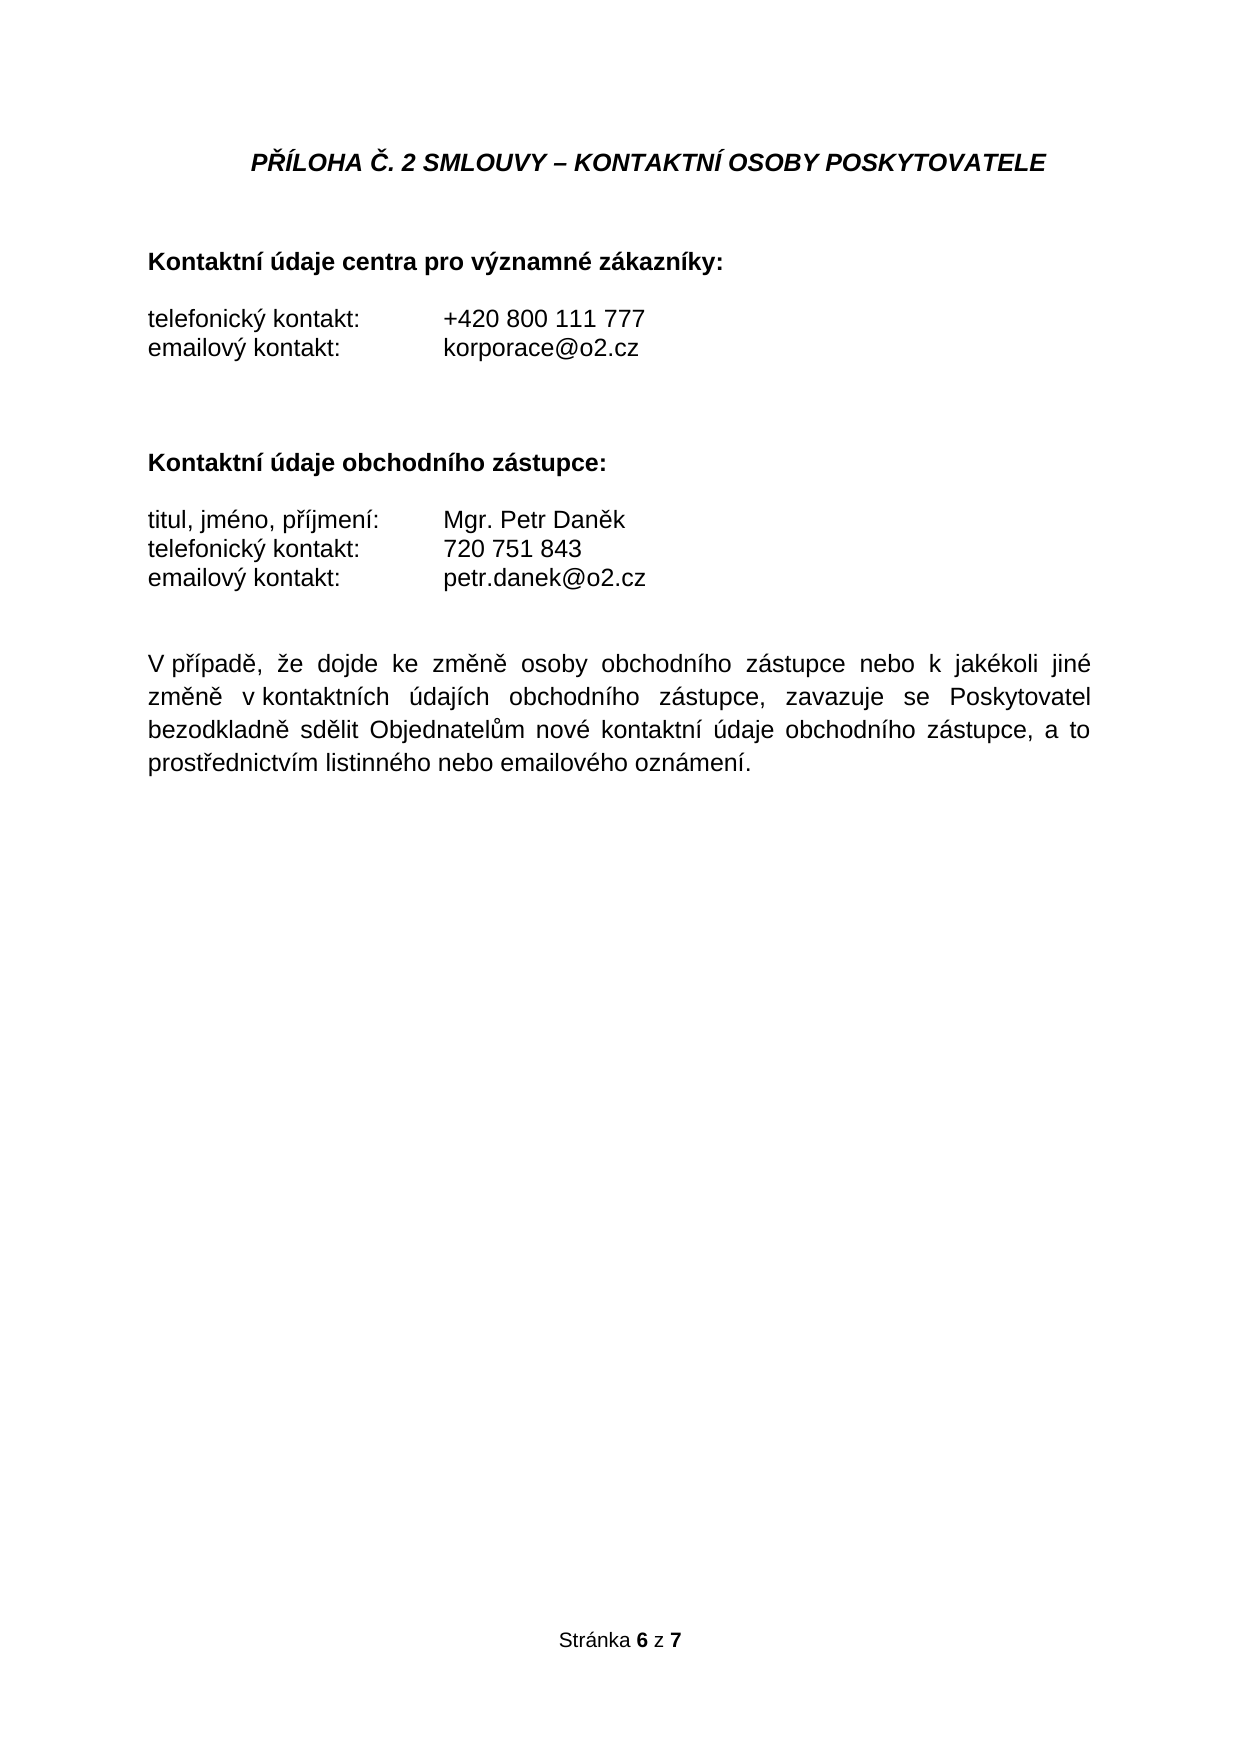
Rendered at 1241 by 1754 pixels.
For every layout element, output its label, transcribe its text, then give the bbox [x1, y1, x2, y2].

text titul, jméno, příjmení: Mgr. Petr Daněk [148, 506, 1092, 534]
text telefonický kontakt: 720 751 843 [148, 534, 1092, 563]
text V případě, že dojde ke změně osoby obchodního zástupce nebo k jakékoli jiné změně v kontaktních údajích obchodního zástupce, zavazuje se Poskytovatel bezodkladně sdělit Objednatelům nové kontaktní údaje obchodního zástupce, a to prostřednictvím listinného nebo emailového oznámení. [148, 649, 1092, 777]
text Kontaktní údaje centra pro významné zákazníky: [148, 247, 1092, 276]
text emailový kontakt: korporace@o2.cz [148, 333, 1092, 362]
text Kontaktní údaje obchodního zástupce: [148, 448, 1092, 477]
text emailový kontakt: petr.danek@o2.cz [148, 563, 1092, 592]
text telefonický kontakt: +420 800 111 777 [148, 304, 1092, 333]
text Příloha č. 2 Smlouvy – Kontaktní osoby Poskytovatele [207, 148, 1092, 176]
